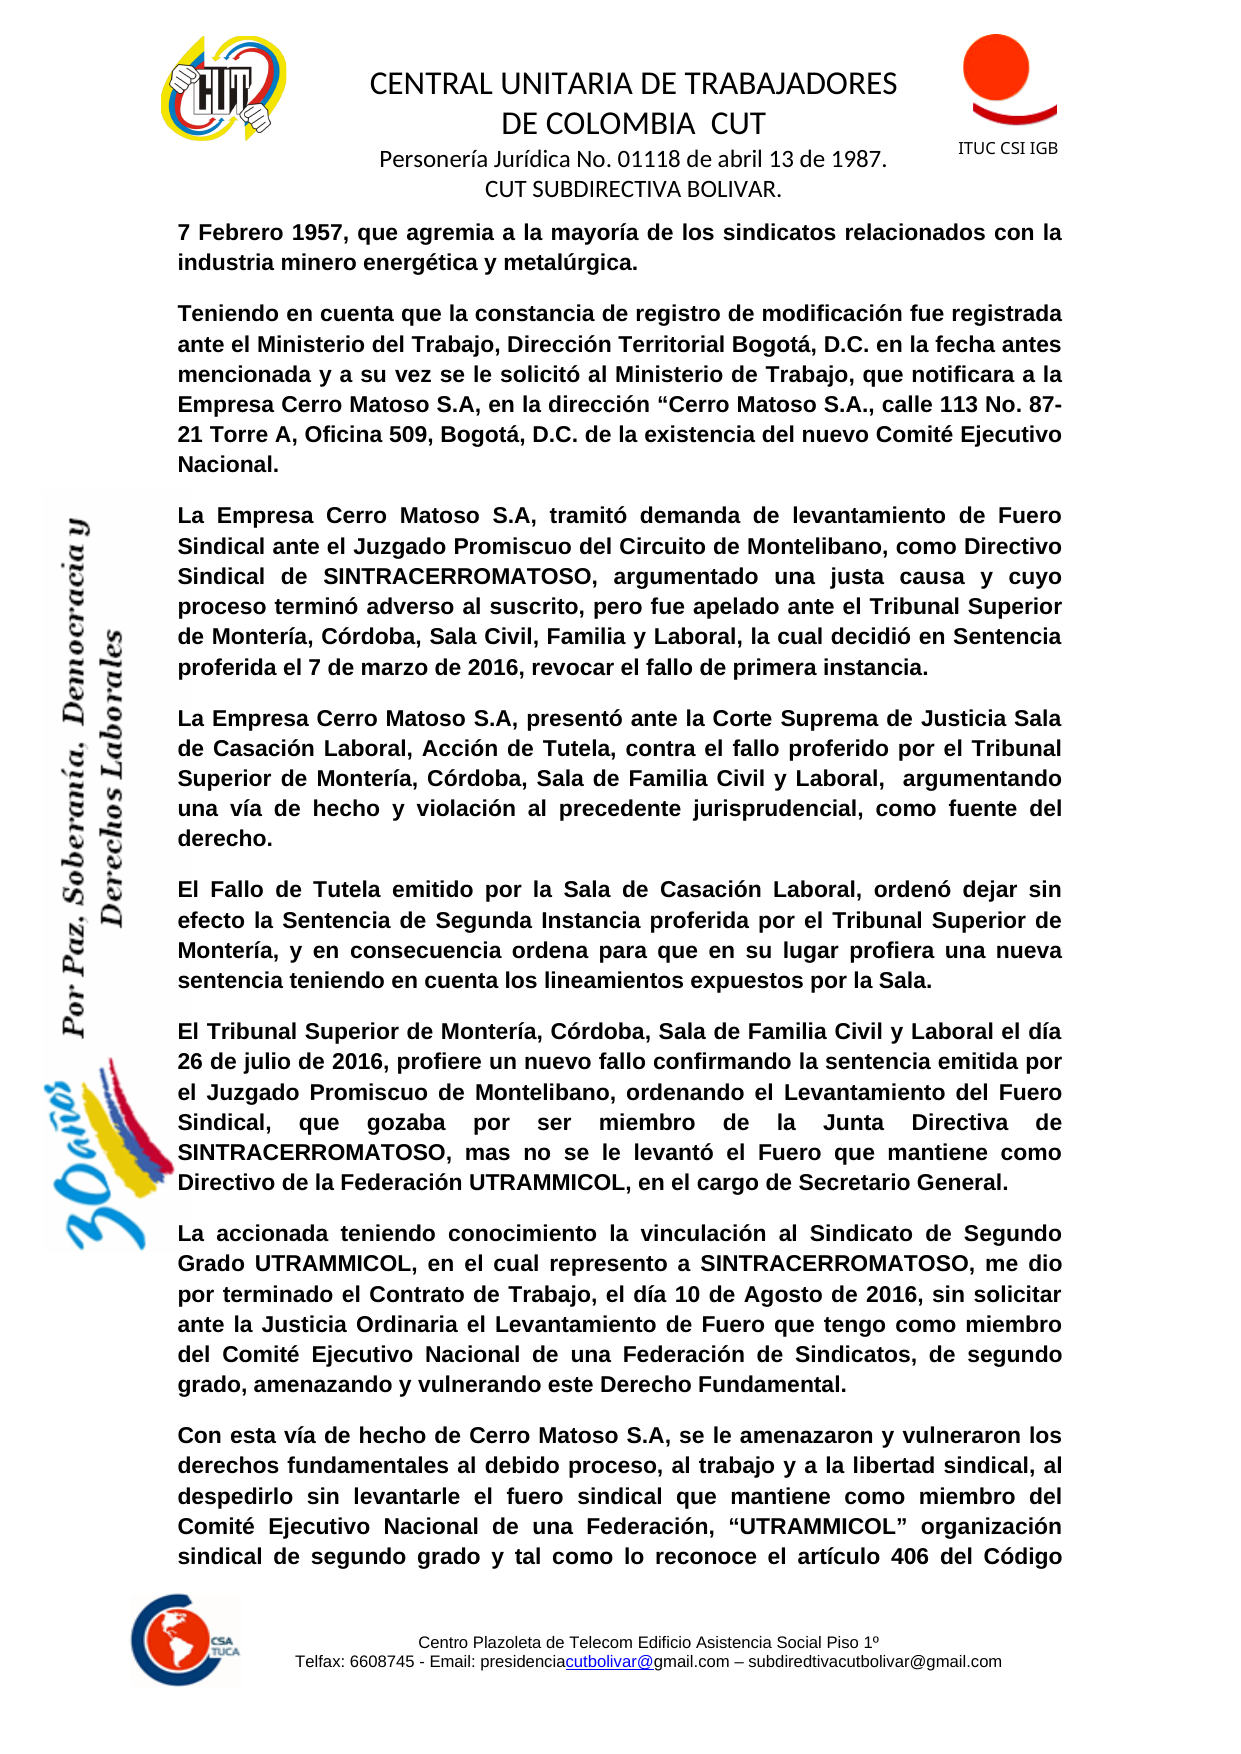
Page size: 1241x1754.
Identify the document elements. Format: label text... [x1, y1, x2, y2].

text La Empresa Cerro Matoso S.A, presentó ante la Corte Suprema de Justicia Sala de Casación Laboral, Acción de Tutela, contra el fallo proferido por el Tribunal Superior de Montería, Córdoba, Sala de Familia Civil y Laboral, argumentando una vía de hecho y violación al precedente jurisprudencial, como fuente del derecho. [177, 704, 1063, 852]
text La accionada teniendo conocimiento la vinculación al Sindicato de Segundo Grado UTRAMMICOL, en el cual represento a SINTRACERROMATOSO, me dio por terminado el Contrato de Trabajo, el día 10 de Agosto de 2016, sin solicitar ante la Justicia Ordinaria el Levantamiento de Fuero que tengo como miembro del Comité Ejecutivo Nacional de una Federación de Sindicatos, de segundo grado, amenazando y vulnerando este Derecho Fundamental. [177, 1220, 1063, 1397]
text Teniendo en cuenta que la constancia de registro de modificación fue registrada ante el Ministerio del Trabajo, Dirección Territorial Bogotá, D.C. en la fecha antes mencionada y a su vez se le solicitó al Ministerio de Trabajo, que notificara a la Empresa Cerro Matoso S.A, en la dirección “Cerro Matoso S.A., calle 113 No. 87-21 Torre A, Oficina 509, Bogotá, D.C. de la existencia del nuevo Comité Ejecutivo Nacional. [177, 300, 1063, 478]
picture [161, 36, 287, 141]
text La Empresa Cerro Matoso S.A, tramitó demanda de levantamiento de Fuero Sindical ante el Juzgado Promiscuo del Circuito de Montelibano, como Directivo Sindical de SINTRACERROMATOSO, argumentado una justa causa y cuyo proceso terminó adverso al suscrito, pero fue apelado ante el Tribunal Superior de Montería, Córdoba, Sala Civil, Familia y Laboral, la cual decidió en Sentencia proferida el 7 de marzo de 2016, revocar el fallo de primera instancia. [177, 502, 1063, 680]
text El Tribunal Superior de Montería, Córdoba, Sala de Familia Civil y Laboral el día 26 de julio de 2016, profiere un nuevo fallo confirmando la sentencia emitida por el Juzgado Promiscuo de Montelibano, ordenando el Levantamiento del Fuero Sindical, que gozaba por ser miembro de la Junta Directiva de SINTRACERROMATOSO, mas no se le levantó el Fuero que mantiene como Directivo de la Federación UTRAMMICOL, en el cargo de Secretario General. [177, 1018, 1063, 1195]
text El Fallo de Tutela emitido por la Sala de Casación Laboral, ordenó dejar sin efecto la Sentencia de Segunda Instancia proferida por el Tribunal Superior de Montería, y en consecuencia ordena para que en su lugar profiera una nueva sentencia teniendo en cuenta los lineamientos expuestos por la Sala. [177, 876, 1063, 993]
picture [43, 491, 190, 1252]
